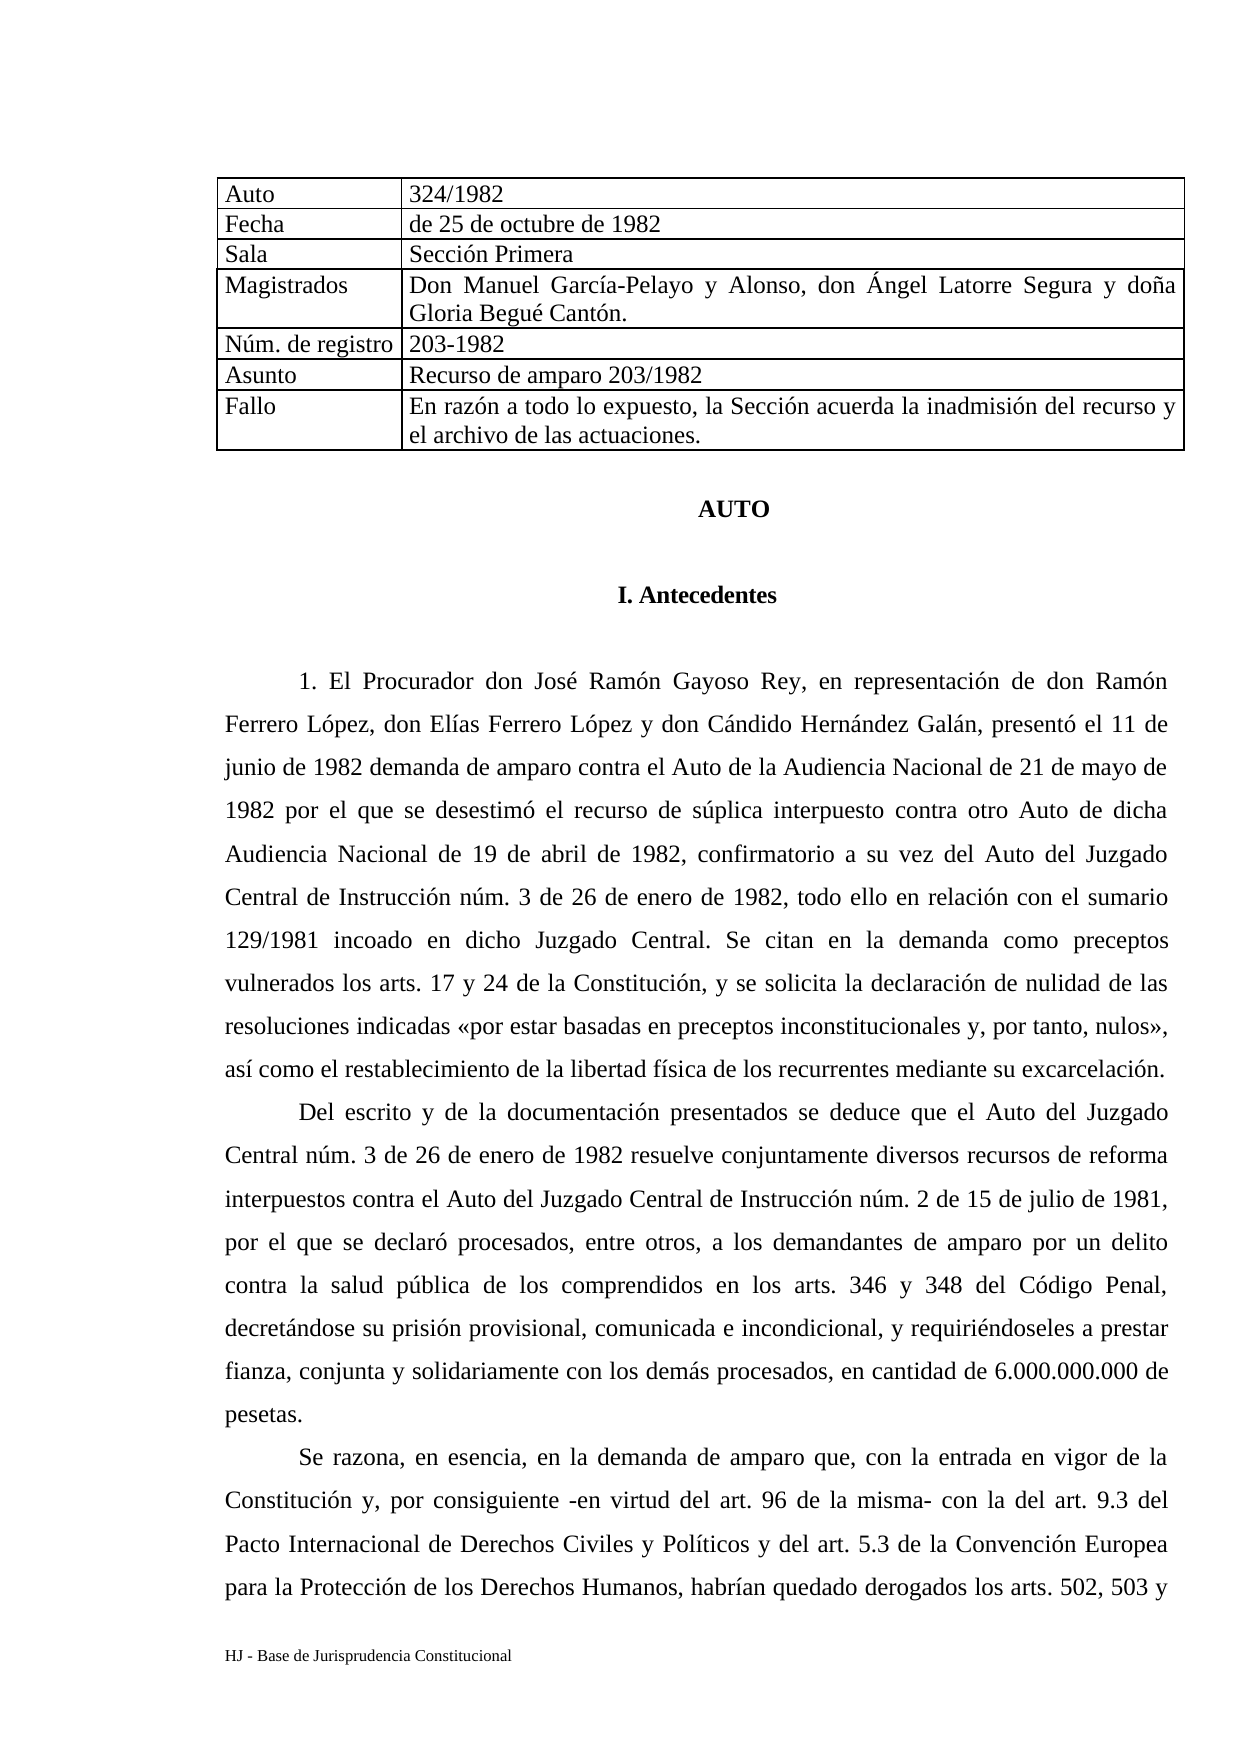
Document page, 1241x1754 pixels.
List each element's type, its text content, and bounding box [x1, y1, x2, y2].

text 1. El Procurador don José Ramón Gayoso Rey, en representación de don Ramón Ferrero López, don Elías Ferrero López y don Cándido Hernández Galán, presentó el 11 de junio de 1982 demanda de amparo contra el Auto de la Audiencia Nacional de 21 de mayo de 1982 por el que se desestimó el recurso de súplica interpuesto contra otro Auto de dicha Audiencia Nacional de 19 de abril de 1982, confirmatorio a su vez del Auto del Juzgado Central de Instrucción núm. 3 de 26 de enero de 1982, todo ello en relación con el sumario 129/1981 incoado en dicho Juzgado Central. Se citan en la demanda como preceptos vulnerados los arts. 17 y 24 de la Constitución, y se solicita la declaración de nulidad de las resoluciones indicadas «por estar basadas en preceptos inconstitucionales y, por tanto, nulos», así como el restablecimiento de la libertad física de los recurrentes mediante su excarcelación. [224, 666, 1169, 1083]
table_cell Sección Primera [402, 240, 1184, 268]
table_cell de 25 de octubre de 1982 [402, 209, 1184, 238]
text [224, 1442, 1169, 1601]
table_cell Recurso de amparo 203/1982 [403, 360, 1183, 389]
text Del escrito y de la documentación presentados se deduce que el Auto del Juzgado Central núm. 3 de 26 de enero de 1982 resuelve conjuntamente diversos recursos de reforma interpuestos contra el Auto del Juzgado Central de Instrucción núm. 2 de 15 de julio de 1981, por el que se declaró procesados, entre otros, a los demandantes de amparo por un delito contra la salud pública de los comprendidos en los arts. 346 y 348 del Código Penal, decretándose su prisión provisional, comunicada e incondicional, y requiriéndoseles a prestar fianza, conjunta y solidariamente con los demás procesados, en cantidad de 6.000.000.000 de pesetas. [224, 1097, 1169, 1428]
table_header 324/1982 [402, 179, 1184, 207]
table_cell Fecha [218, 209, 401, 238]
table_cell 203-1982 [403, 329, 1183, 358]
table_cell Don Manuel García-Pelayo y Alonso, don Ángel Latorre Segura y doña Gloria Begué Cantón. [403, 270, 1183, 327]
table_cell Núm. de registro [218, 329, 401, 358]
text AUTO [224, 494, 1169, 522]
text I. Antecedentes [224, 580, 1169, 609]
table_cell Asunto [218, 360, 401, 389]
table_cell Magistrados [218, 270, 401, 327]
table_cell Fallo [218, 391, 401, 448]
table_header Auto [218, 179, 401, 207]
table_cell Sala [218, 240, 401, 268]
table_cell En razón a todo lo expuesto, la Sección acuerda la inadmisión del recurso y el archivo de las actuaciones. [403, 391, 1183, 448]
